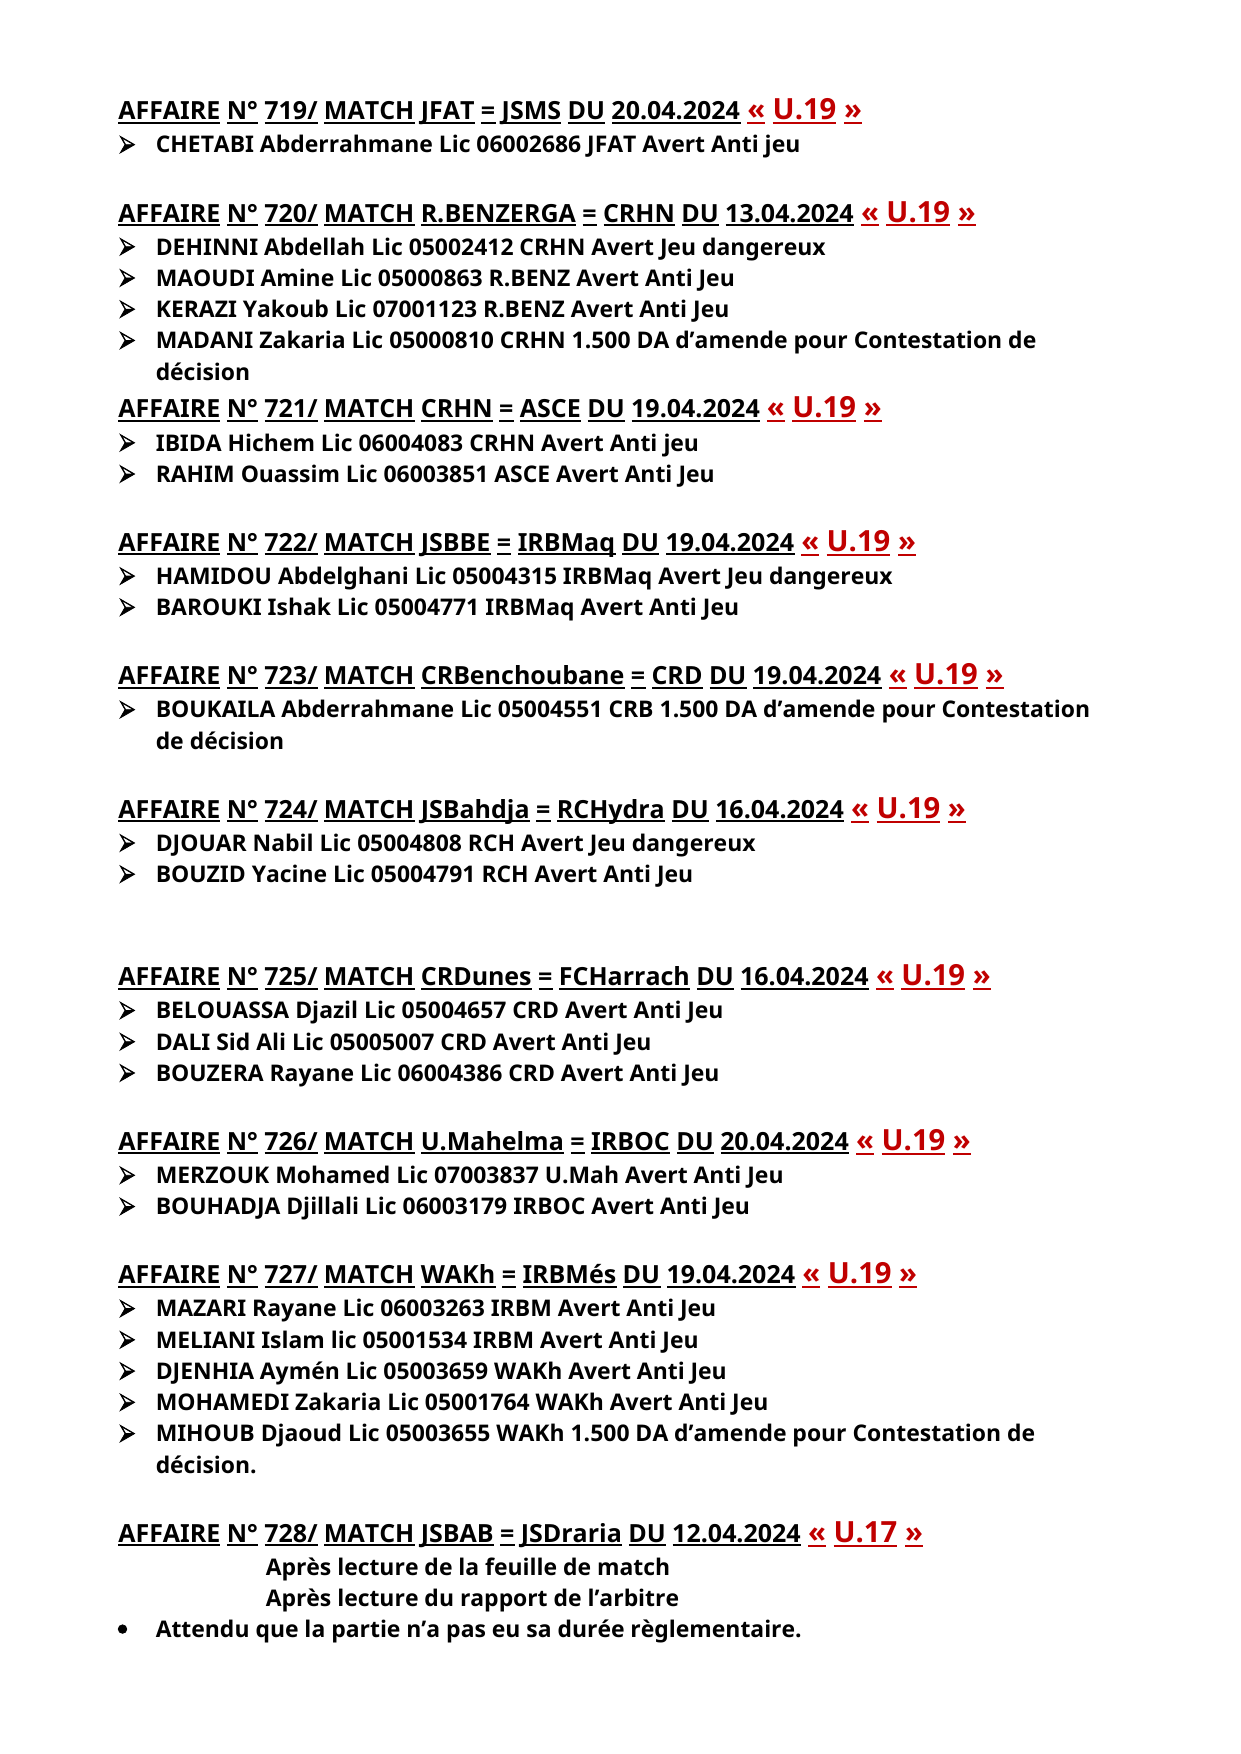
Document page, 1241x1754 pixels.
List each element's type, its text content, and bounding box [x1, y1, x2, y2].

list KERAZI Yakoub Lic 07001123 R.BENZ Avert Anti Jeu [118, 293, 1122, 324]
list DJENHIA Aymén Lic 05003659 WAKh Avert Anti Jeu [118, 1355, 1122, 1386]
list BOUZERA Rayane Lic 06004386 CRD Avert Anti Jeu [118, 1057, 1122, 1088]
text AFFAIRE N° 720/ MATCH R.BENZERGA = CRHN DU 13.04.2024 « U.19 » [118, 191, 1122, 231]
list DJOUAR Nabil Lic 05004808 RCH Avert Jeu dangereux [118, 827, 1122, 858]
list IBIDA Hichem Lic 06004083 CRHN Avert Anti jeu [118, 426, 1122, 458]
list HAMIDOU Abdelghani Lic 05004315 IRBMaq Avert Jeu dangereux [118, 560, 1122, 591]
text AFFAIRE N° 723/ MATCH CRBenchoubane = CRD DU 19.04.2024 « U.19 » [118, 654, 1122, 693]
list MAOUDI Amine Lic 05000863 R.BENZ Avert Anti Jeu [118, 262, 1122, 293]
list BOUHADJA Djillali Lic 06003179 IRBOC Avert Anti Jeu [118, 1190, 1122, 1221]
list MERZOUK Mohamed Lic 07003837 U.Mah Avert Anti Jeu [118, 1159, 1122, 1190]
text AFFAIRE N° 719/ MATCH JFAT = JSMS DU 20.04.2024 « U.19 » [118, 89, 1122, 128]
text Après lecture de la feuille de match [266, 1551, 1122, 1582]
text AFFAIRE N° 725/ MATCH CRDunes = FCHarrach DU 16.04.2024 « U.19 » [118, 954, 1122, 994]
text Après lecture du rapport de l’arbitre [266, 1582, 1122, 1613]
list RAHIM Ouassim Lic 06003851 ASCE Avert Anti Jeu [118, 458, 1122, 489]
list BELOUASSA Djazil Lic 05004657 CRD Avert Anti Jeu [118, 994, 1122, 1026]
text AFFAIRE N° 728/ MATCH JSBAB = JSDraria DU 12.04.2024 « U.17 » [118, 1511, 1122, 1551]
list MAZARI Rayane Lic 06003263 IRBM Avert Anti Jeu [118, 1292, 1122, 1324]
list BOUZID Yacine Lic 05004791 RCH Avert Anti Jeu [118, 858, 1122, 889]
list DALI Sid Ali Lic 05005007 CRD Avert Anti Jeu [118, 1026, 1122, 1057]
list MIHOUB Djaoud Lic 05003655 WAKh 1.500 DA d’amende pour Contestation de décision. [118, 1417, 1122, 1480]
text AFFAIRE N° 724/ MATCH JSBahdja = RCHydra DU 16.04.2024 « U.19 » [118, 787, 1122, 827]
list BAROUKI Ishak Lic 05004771 IRBMaq Avert Anti Jeu [118, 591, 1122, 622]
list DEHINNI Abdellah Lic 05002412 CRHN Avert Jeu dangereux [118, 231, 1122, 262]
text AFFAIRE N° 727/ MATCH WAKh = IRBMés DU 19.04.2024 « U.19 » [118, 1253, 1122, 1292]
text AFFAIRE N° 721/ MATCH CRHN = ASCE DU 19.04.2024 « U.19 » [118, 387, 1122, 426]
text AFFAIRE N° 726/ MATCH U.Mahelma = IRBOC DU 20.04.2024 « U.19 » [118, 1119, 1122, 1159]
list BOUKAILA Abderrahmane Lic 05004551 CRB 1.500 DA d’amende pour Contestation de décision [118, 693, 1122, 756]
list MELIANI Islam lic 05001534 IRBM Avert Anti Jeu [118, 1324, 1122, 1355]
list MOHAMEDI Zakaria Lic 05001764 WAKh Avert Anti Jeu [118, 1386, 1122, 1417]
text AFFAIRE N° 722/ MATCH JSBBE = IRBMaq DU 19.04.2024 « U.19 » [118, 520, 1122, 560]
list CHETABI Abderrahmane Lic 06002686 JFAT Avert Anti jeu [118, 128, 1122, 159]
list MADANI Zakaria Lic 05000810 CRHN 1.500 DA d’amende pour Contestation de décision [118, 324, 1122, 387]
list Attendu que la partie n’a pas eu sa durée règlementaire. [118, 1613, 1122, 1644]
